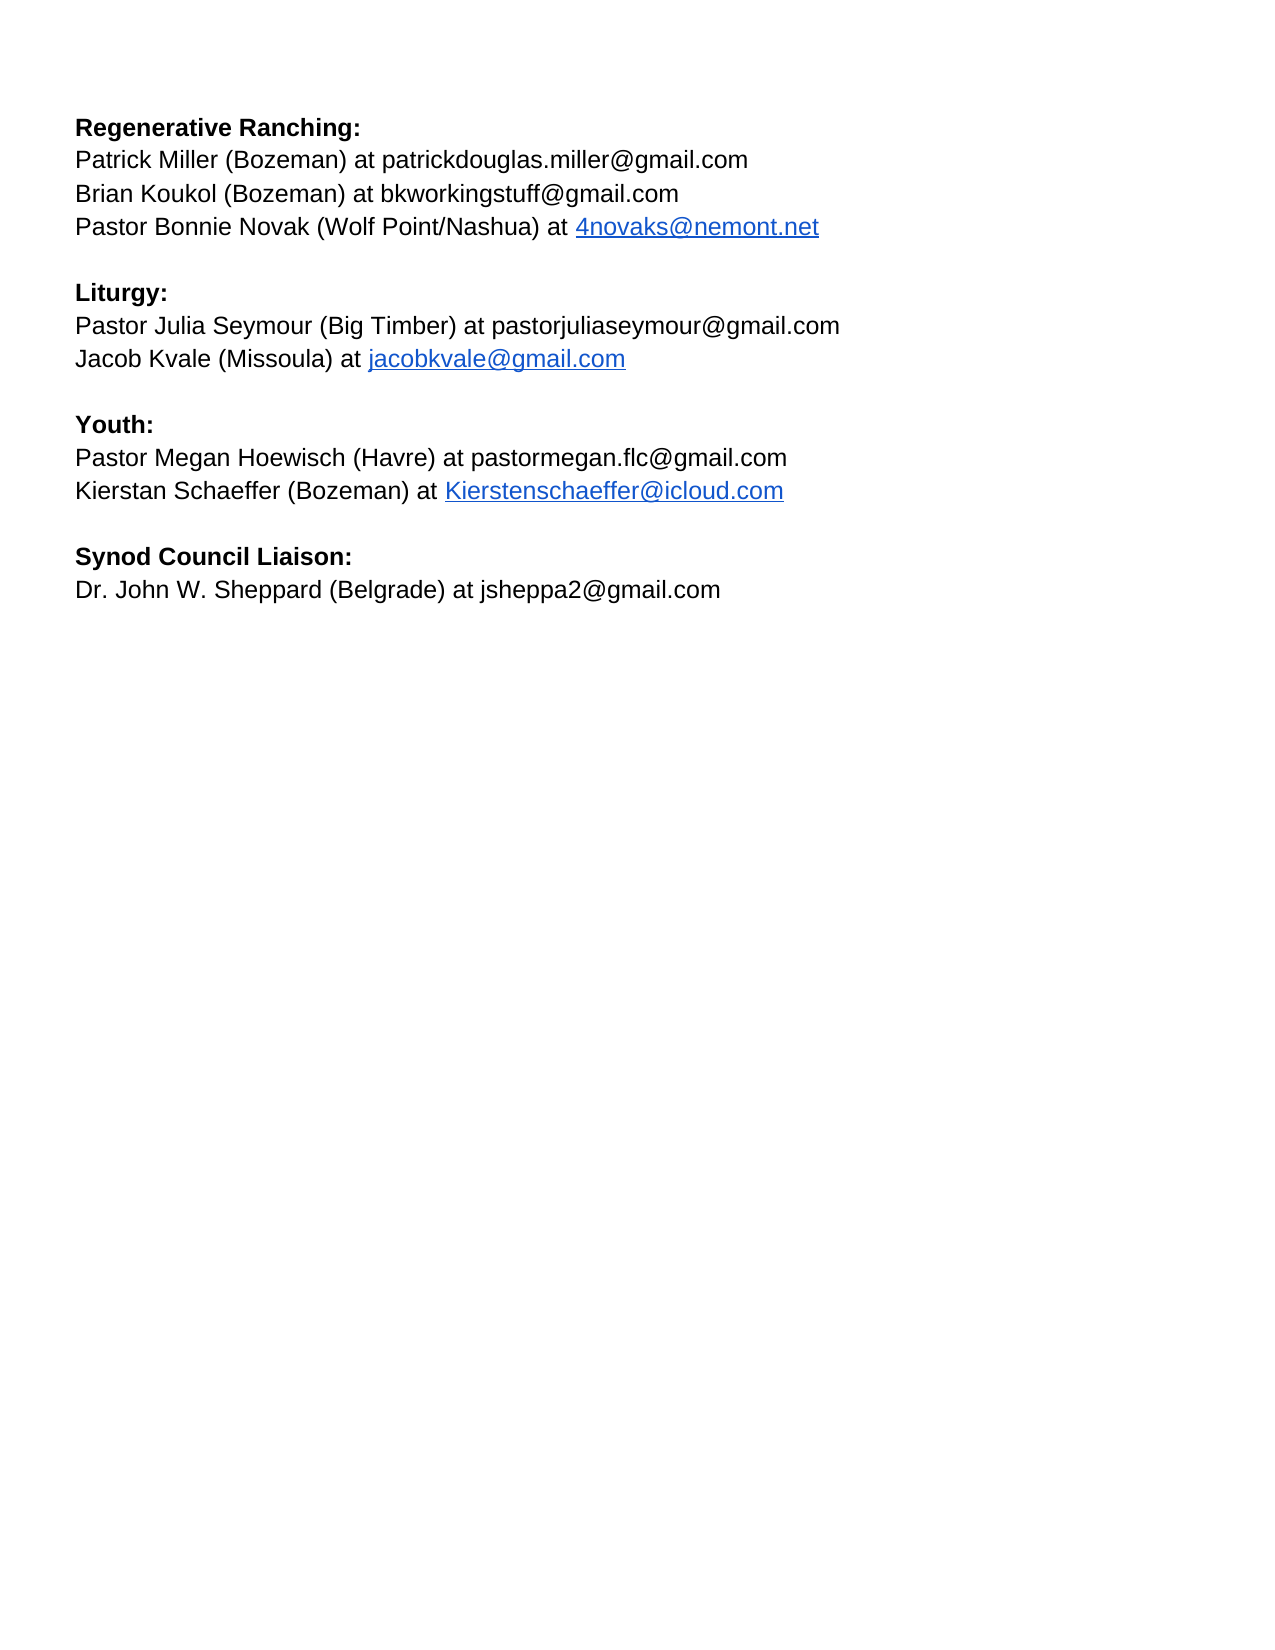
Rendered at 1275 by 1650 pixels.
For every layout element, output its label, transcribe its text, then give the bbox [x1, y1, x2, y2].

text Youth: [75, 410, 1200, 438]
text Regenerative Ranching: [75, 112, 1200, 141]
text Liturgy: [75, 278, 1200, 306]
text Pastor Megan Hoewisch (Havre) at pastormegan.flc@gmail.com [75, 443, 1200, 471]
text Brian Koukol (Bozeman) at bkworkingstuff@gmail.com [75, 178, 1200, 207]
text Synod Council Liaison: [75, 542, 1200, 571]
text Kierstan Schaeffer (Bozeman) at Kierstenschaeffer@icloud.com [75, 476, 1200, 504]
text Pastor Julia Seymour (Big Timber) at pastorjuliaseymour@gmail.com [75, 311, 1200, 339]
text Jacob Kvale (Missoula) at jacobkvale@gmail.com [75, 344, 1200, 372]
text Dr. John W. Sheppard (Belgrade) at jsheppa2@gmail.com [75, 575, 1200, 603]
text Patrick Miller (Bozeman) at patrickdouglas.miller@gmail.com [75, 146, 1200, 174]
text Pastor Bonnie Novak (Wolf Point/Nashua) at 4novaks@nemont.net [75, 212, 1200, 240]
